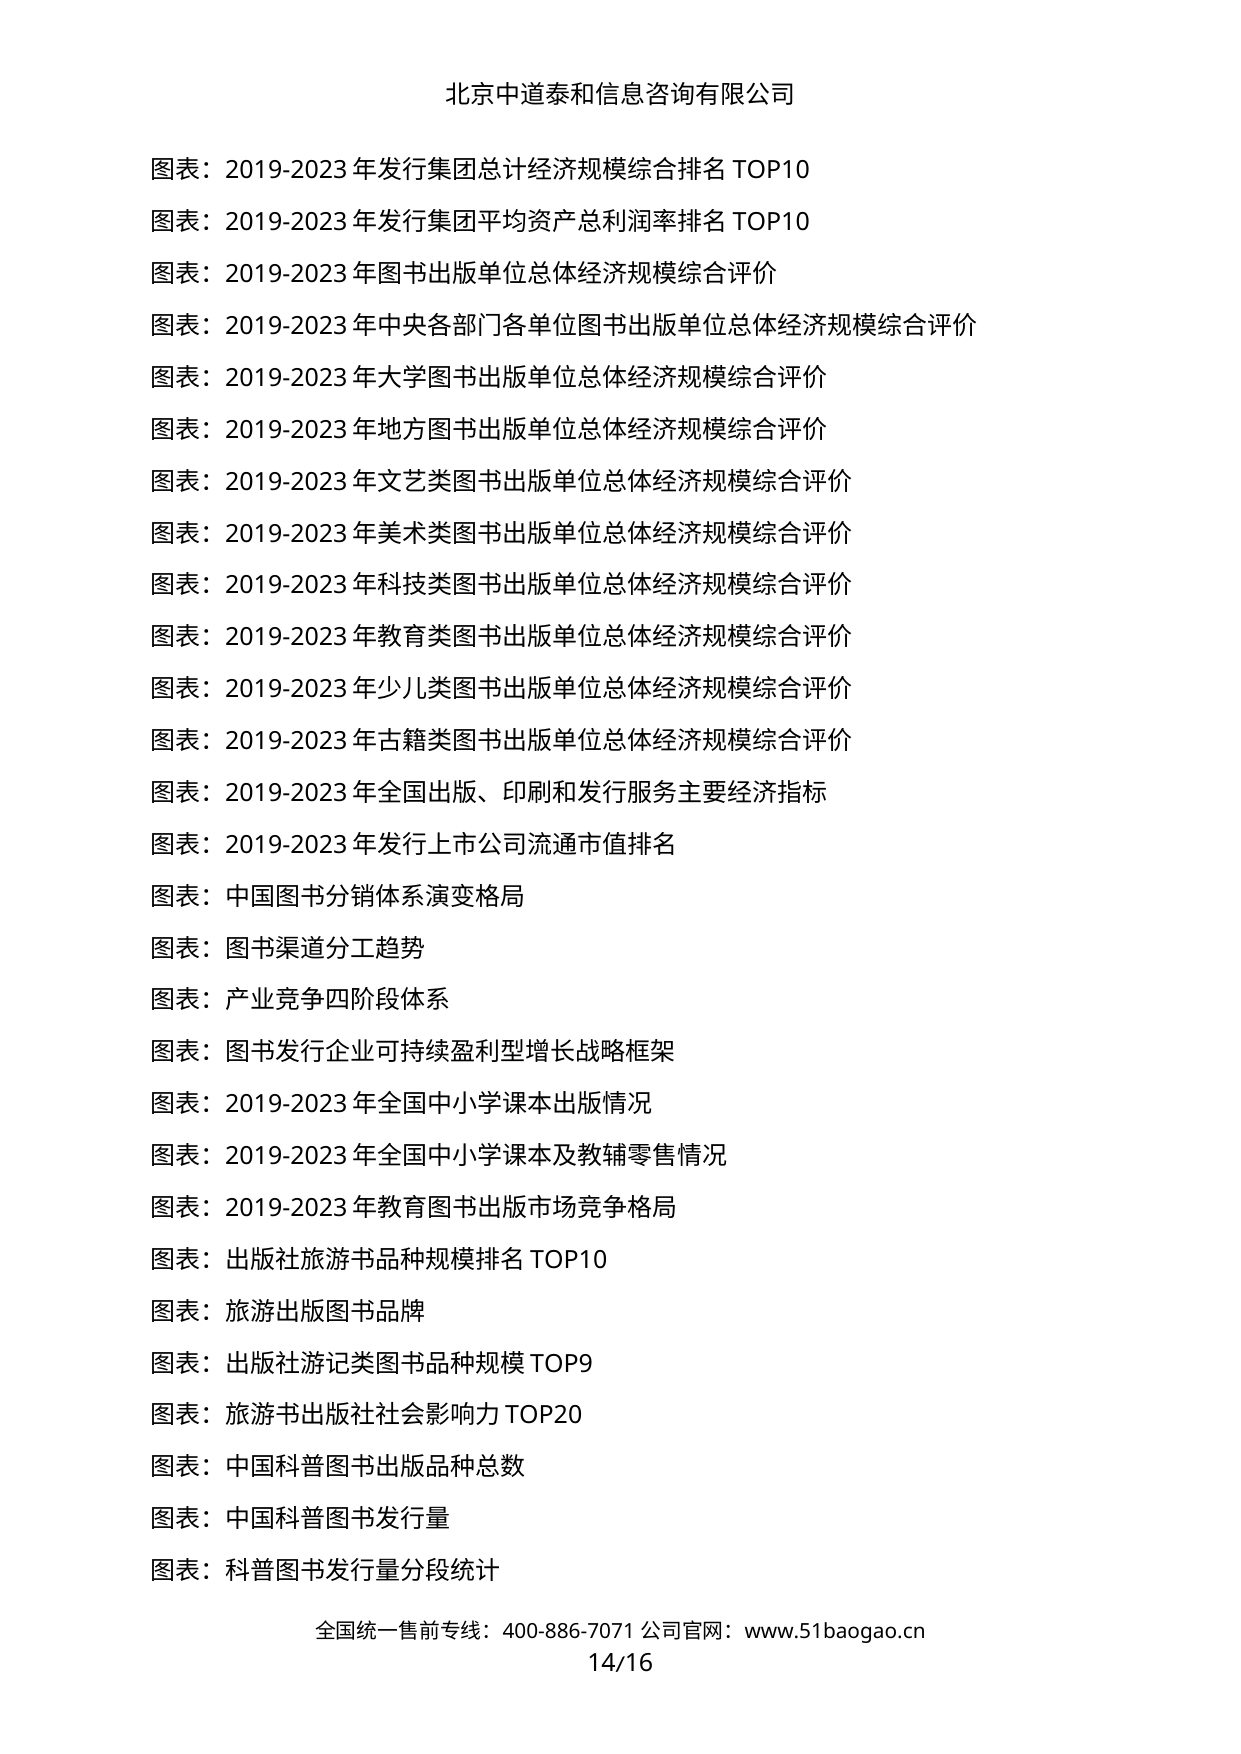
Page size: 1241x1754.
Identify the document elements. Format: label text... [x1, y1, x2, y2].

text 图表：2019-2023年科技类图书出版单位总体经济规模综合评价 [150, 565, 1090, 601]
text 图表：2019-2023年图书出版单位总体经济规模综合评价 [150, 254, 1090, 290]
text 图表：2019-2023年美术类图书出版单位总体经济规模综合评价 [150, 513, 1090, 549]
text 图表：2019-2023年大学图书出版单位总体经济规模综合评价 [150, 357, 1090, 394]
text 图表：2019-2023年全国中小学课本出版情况 [150, 1084, 1090, 1120]
text 图表：2019-2023年全国出版、印刷和发行服务主要经济指标 [150, 772, 1090, 809]
text 图表：中国图书分销体系演变格局 [150, 876, 1090, 912]
text 图表：科普图书发行量分段统计 [150, 1551, 1090, 1587]
text 图表：出版社旅游书品种规模排名TOP10 [150, 1239, 1090, 1276]
text 图表：2019-2023年发行集团平均资产总利润率排名TOP10 [150, 202, 1090, 238]
text 图表：旅游书出版社社会影响力TOP20 [150, 1395, 1090, 1431]
text 图表：2019-2023年文艺类图书出版单位总体经济规模综合评价 [150, 461, 1090, 497]
text 图表：2019-2023年教育图书出版市场竞争格局 [150, 1187, 1090, 1224]
text 图表：图书发行企业可持续盈利型增长战略框架 [150, 1032, 1090, 1068]
text 图表：图书渠道分工趋势 [150, 928, 1090, 964]
text 图表：2019-2023年古籍类图书出版单位总体经济规模综合评价 [150, 721, 1090, 757]
text 图表：中国科普图书发行量 [150, 1499, 1090, 1535]
text 图表：出版社游记类图书品种规模TOP9 [150, 1343, 1090, 1379]
text 图表：2019-2023年地方图书出版单位总体经济规模综合评价 [150, 409, 1090, 446]
text 图表：2019-2023年少儿类图书出版单位总体经济规模综合评价 [150, 669, 1090, 705]
text 图表：产业竞争四阶段体系 [150, 980, 1090, 1016]
text 图表：2019-2023年教育类图书出版单位总体经济规模综合评价 [150, 617, 1090, 653]
text 图表：2019-2023年中央各部门各单位图书出版单位总体经济规模综合评价 [150, 306, 1090, 342]
text 图表：中国科普图书出版品种总数 [150, 1447, 1090, 1483]
text 图表：2019-2023年发行集团总计经济规模综合排名TOP10 [150, 150, 1090, 186]
text 图表：旅游出版图书品牌 [150, 1291, 1090, 1327]
text 图表：2019-2023年发行上市公司流通市值排名 [150, 824, 1090, 861]
text 图表：2019-2023年全国中小学课本及教辅零售情况 [150, 1136, 1090, 1172]
